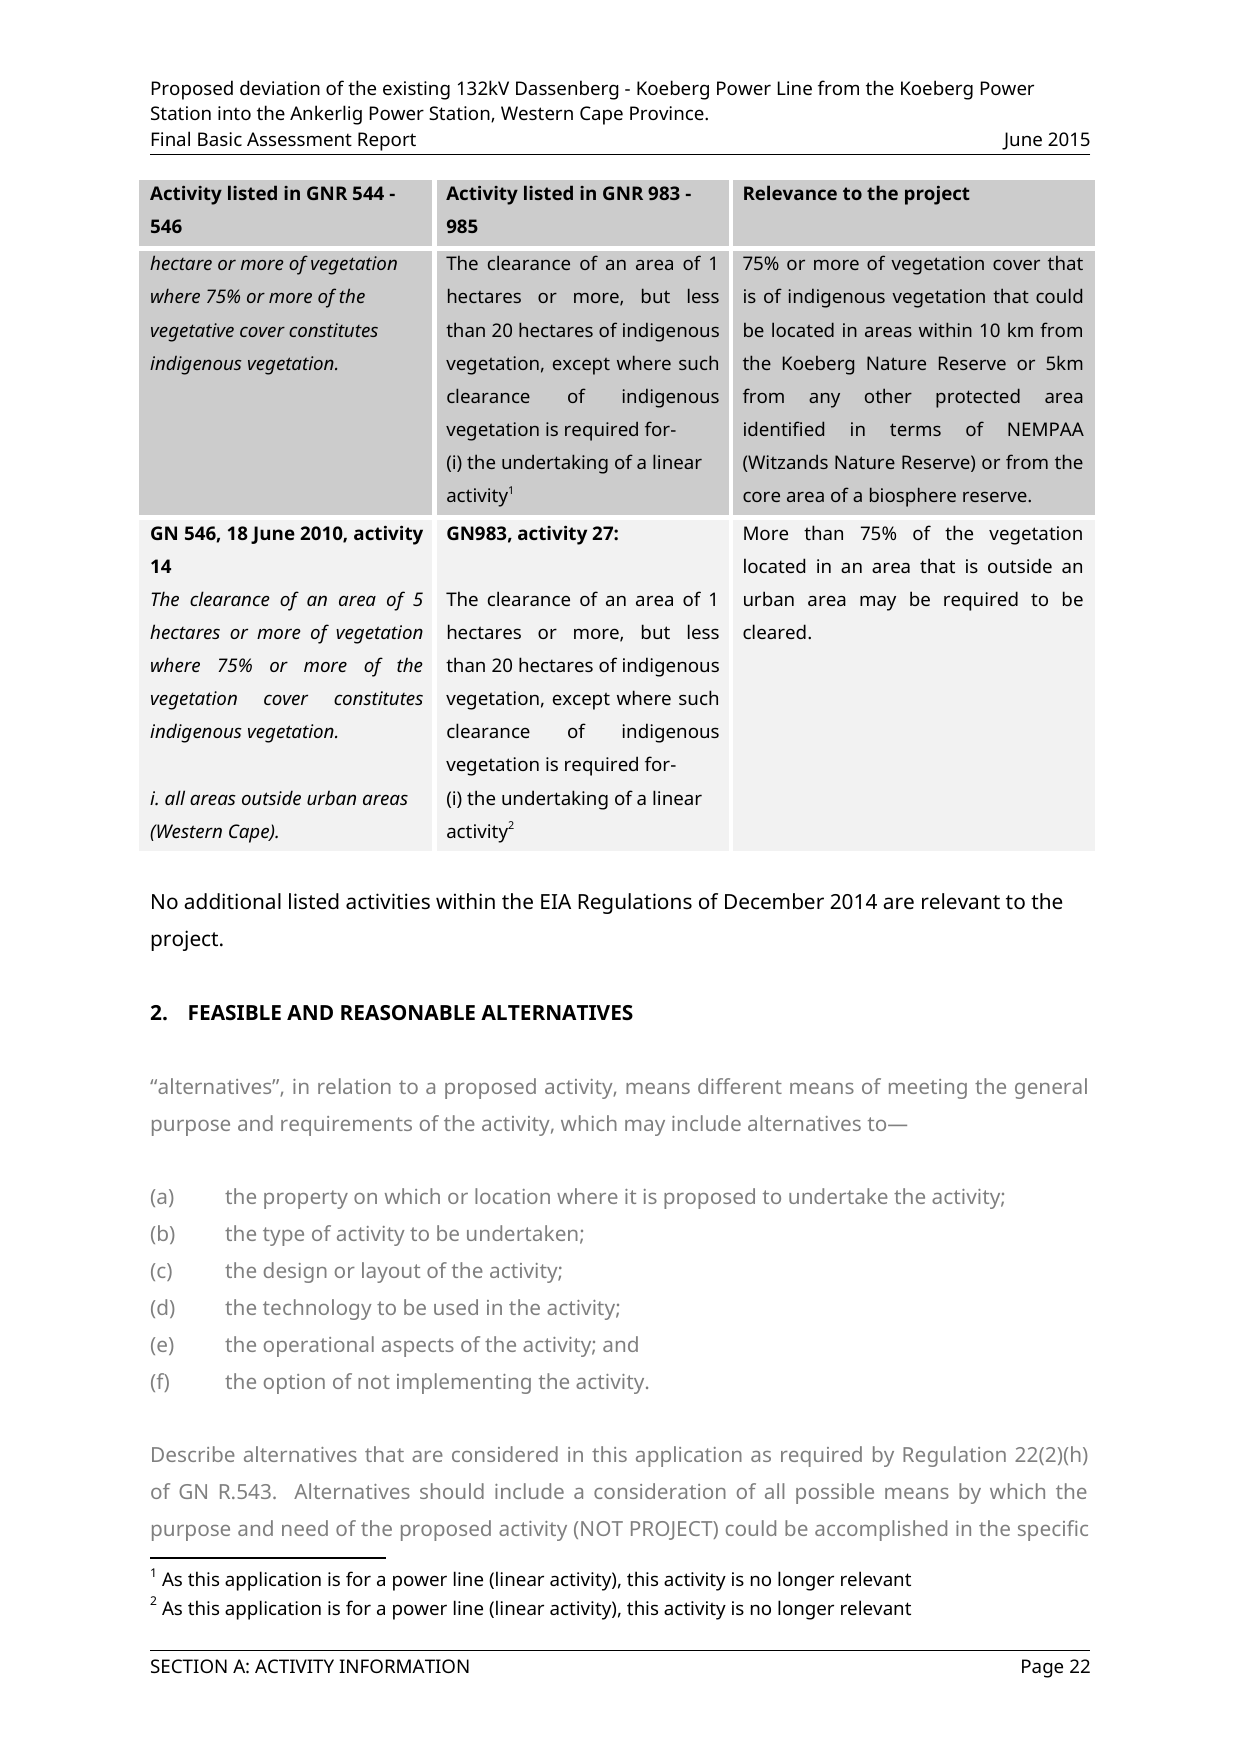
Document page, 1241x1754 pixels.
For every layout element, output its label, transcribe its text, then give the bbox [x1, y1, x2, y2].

text (e) the operational aspects of the activity; and [150, 1330, 1090, 1358]
table_header Activity listed in GNR 544 - 546 [139, 180, 432, 246]
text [150, 1441, 1090, 1543]
text (d) the technology to be used in the activity; [150, 1293, 1090, 1321]
table_header Activity listed in GNR 983 - 985 [437, 180, 729, 246]
table_cell GN 546, 18 June 2010, activity 14 The clearance of an area of 5 hectares or more of vegetation where 75% or more of the vegetation cover constitutes indigenous vegetation. i. all areas outside urban areas (Western Cape). [139, 520, 432, 851]
text (f) the option of not implementing the activity. [150, 1367, 1090, 1395]
table_cell More than 75% of the vegetation located in an area that is outside an urban area may be required to be cleared. [733, 520, 1095, 851]
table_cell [139, 251, 432, 515]
table_header Relevance to the project [733, 180, 1095, 246]
text “alternatives”, in relation to a proposed activity, means different means of meeting the general purpose and requirements of the activity, which may include alternatives to— [150, 1072, 1090, 1137]
subtitle FEASIBLE AND REASONABLE ALTERNATIVES [150, 998, 1090, 1026]
text No additional listed activities within the EIA Regulations of December 2014 are relevant to the project. [150, 887, 1090, 953]
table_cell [733, 251, 1095, 515]
text (b) the type of activity to be undertaken; [150, 1219, 1090, 1248]
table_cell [437, 251, 729, 515]
text (a) the property on which or location where it is proposed to undertake the activity; [150, 1182, 1090, 1211]
text (c) the design or layout of the activity; [150, 1256, 1090, 1284]
